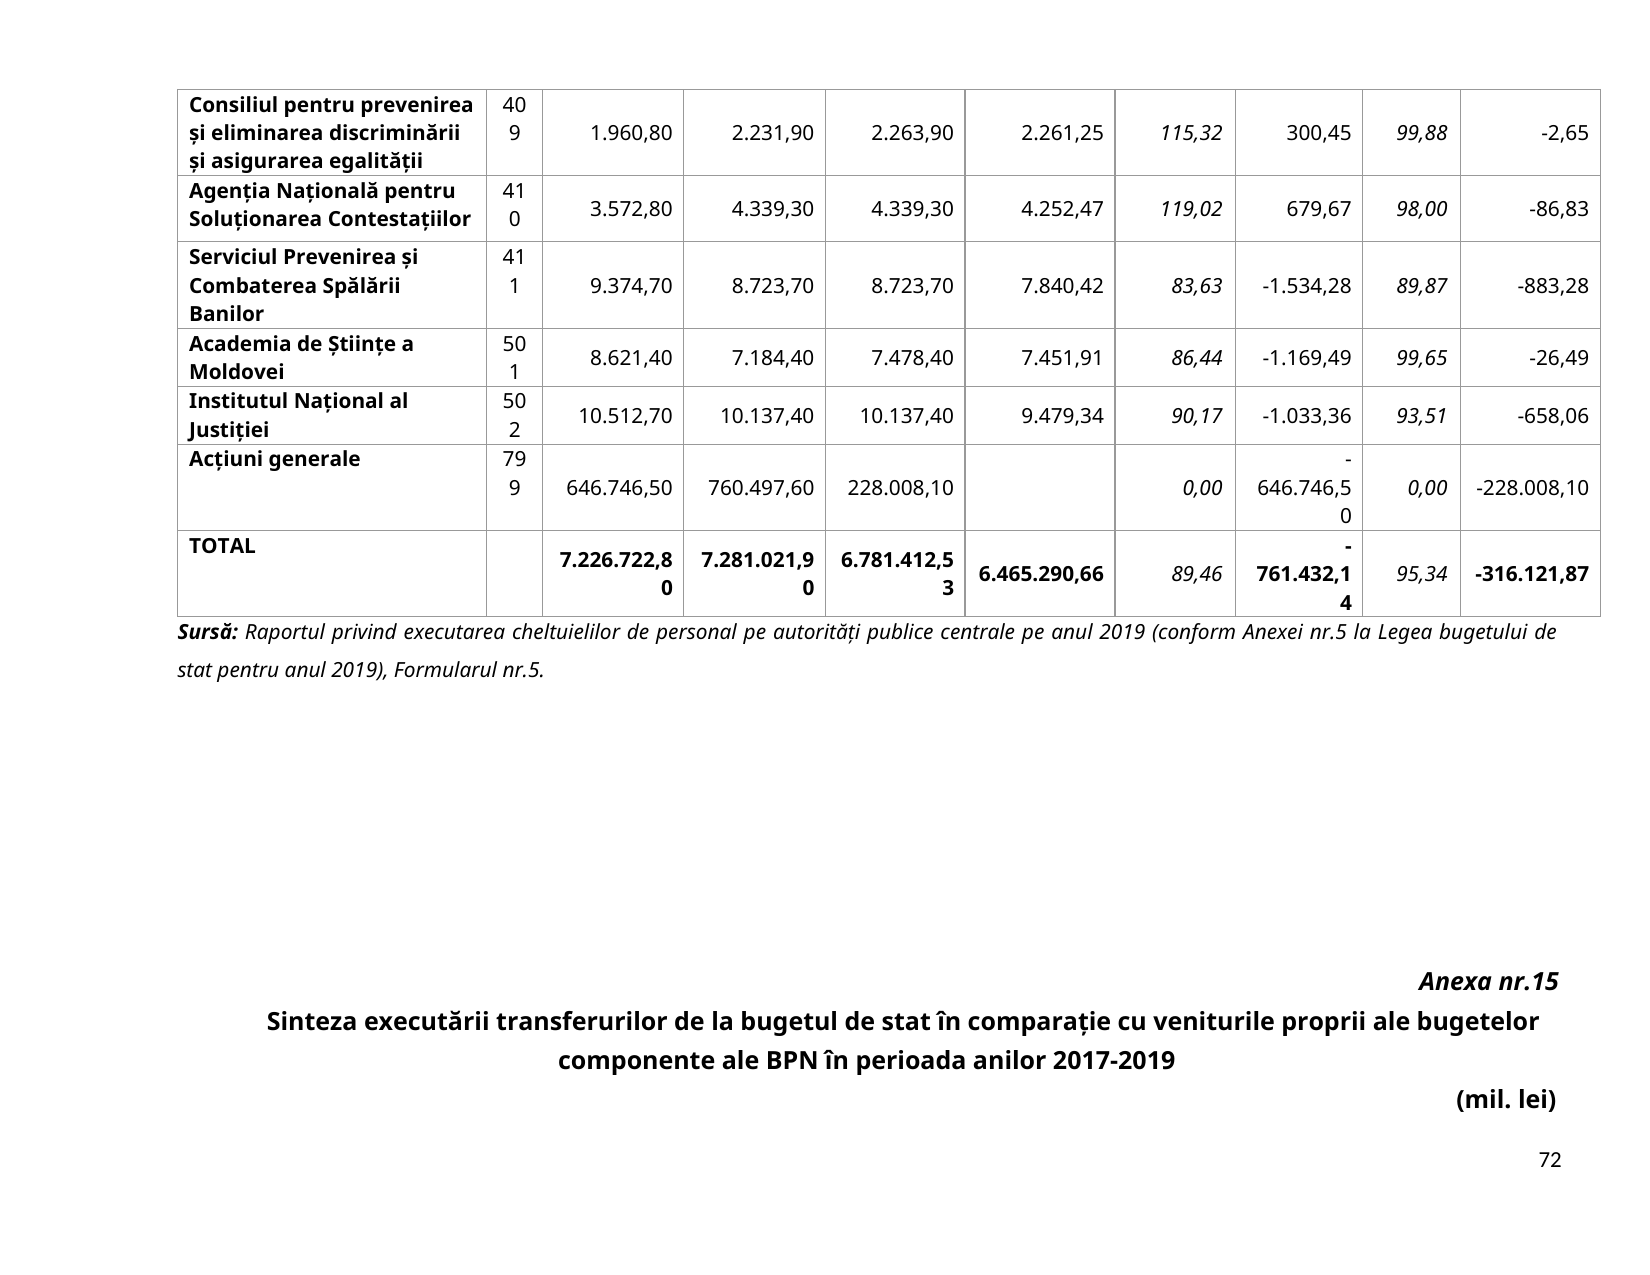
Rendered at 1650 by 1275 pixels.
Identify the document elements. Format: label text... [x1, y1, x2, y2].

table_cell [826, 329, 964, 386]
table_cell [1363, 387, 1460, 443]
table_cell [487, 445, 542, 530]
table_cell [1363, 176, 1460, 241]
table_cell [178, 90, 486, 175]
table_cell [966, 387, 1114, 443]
text (mil. lei) [177, 1082, 1556, 1116]
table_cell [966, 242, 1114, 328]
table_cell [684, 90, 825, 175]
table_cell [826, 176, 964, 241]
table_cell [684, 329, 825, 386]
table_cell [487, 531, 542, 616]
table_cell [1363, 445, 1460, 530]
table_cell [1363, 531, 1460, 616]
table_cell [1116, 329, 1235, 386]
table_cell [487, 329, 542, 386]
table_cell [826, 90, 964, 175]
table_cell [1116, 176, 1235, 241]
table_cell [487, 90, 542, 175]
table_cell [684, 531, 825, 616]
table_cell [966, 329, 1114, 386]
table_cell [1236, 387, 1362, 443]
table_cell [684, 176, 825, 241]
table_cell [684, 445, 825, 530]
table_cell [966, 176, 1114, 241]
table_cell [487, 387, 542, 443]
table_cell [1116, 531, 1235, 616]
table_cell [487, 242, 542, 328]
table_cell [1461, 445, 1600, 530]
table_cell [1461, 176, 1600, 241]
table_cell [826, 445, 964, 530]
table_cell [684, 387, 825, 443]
text Sinteza executării transferurilor de la bugetul de stat în comparație cu veniturile proprii ale bugetelor componente ale BPN în perioada anilor 2017-2019 [177, 1003, 1556, 1076]
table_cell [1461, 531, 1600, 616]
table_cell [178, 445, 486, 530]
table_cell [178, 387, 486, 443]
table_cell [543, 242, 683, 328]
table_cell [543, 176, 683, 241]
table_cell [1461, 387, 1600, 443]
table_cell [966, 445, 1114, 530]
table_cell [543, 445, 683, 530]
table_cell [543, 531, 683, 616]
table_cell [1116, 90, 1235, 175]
text Anexa nr.15 [177, 964, 1561, 998]
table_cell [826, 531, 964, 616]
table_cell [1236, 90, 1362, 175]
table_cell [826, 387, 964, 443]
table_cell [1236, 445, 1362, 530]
text Sursă: Raportul privind executarea cheltuielilor de personal pe autorități publice centrale pe anul 2019 (conform Anexei nr.5 la Legea bugetului de stat pentru anul 2019), Formularul nr.5. [177, 617, 1561, 685]
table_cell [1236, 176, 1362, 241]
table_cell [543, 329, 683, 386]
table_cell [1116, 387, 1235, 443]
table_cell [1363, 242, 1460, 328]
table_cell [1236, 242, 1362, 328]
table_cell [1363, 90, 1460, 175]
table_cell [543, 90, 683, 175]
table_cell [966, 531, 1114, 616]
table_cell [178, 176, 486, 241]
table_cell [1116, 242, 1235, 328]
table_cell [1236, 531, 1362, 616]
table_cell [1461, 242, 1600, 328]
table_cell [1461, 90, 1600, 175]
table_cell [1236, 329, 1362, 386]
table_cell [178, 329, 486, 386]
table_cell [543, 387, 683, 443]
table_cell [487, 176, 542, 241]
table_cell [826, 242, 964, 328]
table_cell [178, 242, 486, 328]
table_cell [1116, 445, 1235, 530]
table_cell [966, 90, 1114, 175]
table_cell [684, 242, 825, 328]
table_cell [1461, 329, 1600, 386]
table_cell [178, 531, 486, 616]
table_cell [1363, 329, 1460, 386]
